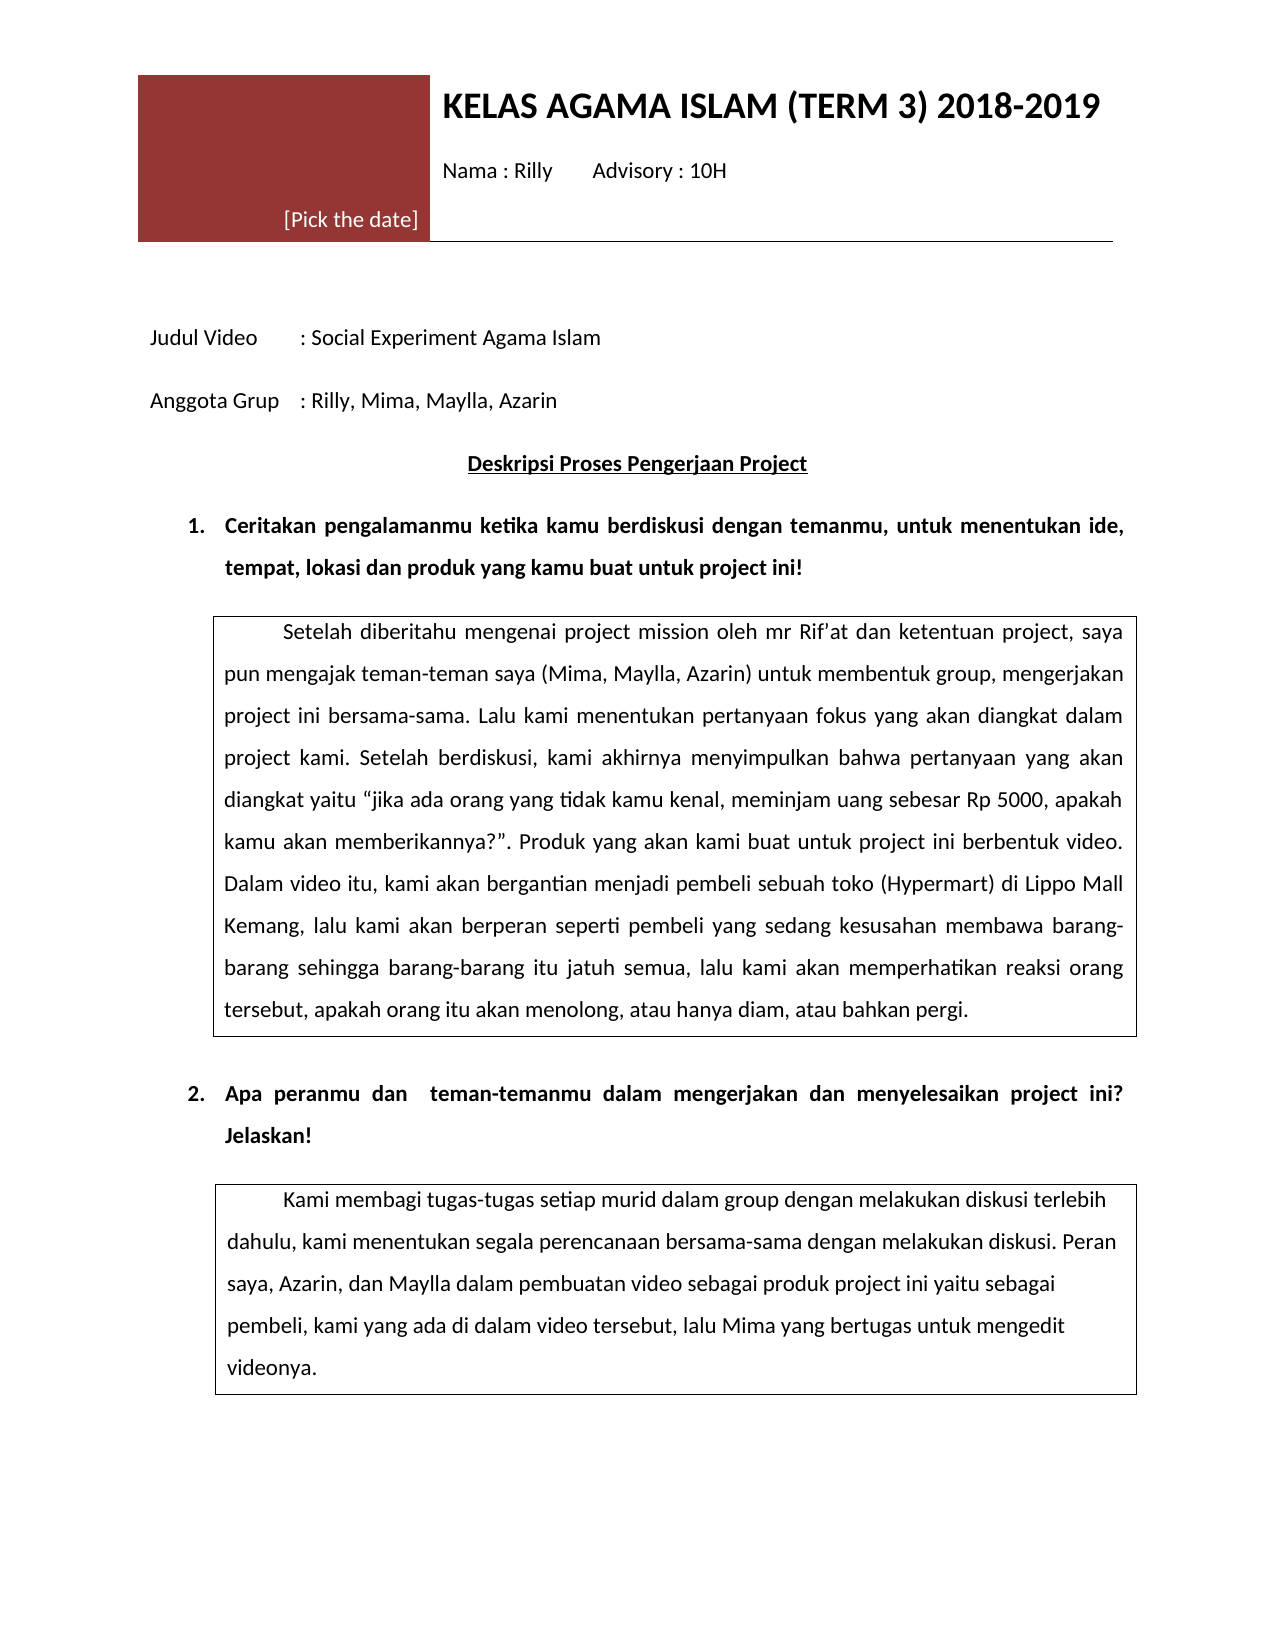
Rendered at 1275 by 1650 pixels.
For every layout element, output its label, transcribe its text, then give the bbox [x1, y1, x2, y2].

list Apa peranmu dan teman-temanmu dalam mengerjakan dan menyelesaikan project ini? Jelaskan! [187, 1079, 1125, 1149]
text Deskripsi Proses Pengerjaan Project [150, 449, 1125, 477]
table_header Setelah diberitahu mengenai project mission oleh mr Rif’at dan ketentuan project, saya pun mengajak teman-teman saya (Mima, Maylla, Azarin) untuk membentuk group, mengerjakan project ini bersama-sama. Lalu kami menentukan pertanyaan fokus yang akan diangkat dalam project kami. Setelah berdiskusi, kami akhirnya menyimpulkan bahwa pertanyaan yang akan diangkat yaitu “jika ada orang yang tidak kamu kenal, meminjam uang sebesar Rp 5000, apakah kamu akan memberikannya?”. Produk yang akan kami buat untuk project ini berbentuk video. Dalam video itu, kami akan bergantian menjadi pembeli sebuah toko (Hypermart) di Lippo Mall Kemang, lalu kami akan berperan seperti pembeli yang sedang kesusahan membawa barang-barang sehingga barang-barang itu jatuh semua, lalu kami akan memperhatikan reaksi orang tersebut, apakah orang itu akan menolong, atau hanya diam, atau bahkan pergi. [214, 617, 1136, 1036]
list Ceritakan pengalamanmu ketika kamu berdiskusi dengan temanmu, untuk menentukan ide, tempat, lokasi dan produk yang kamu buat untuk project ini! [187, 511, 1125, 581]
table_header Kami membagi tugas-tugas setiap murid dalam group dengan melakukan diskusi terlebih dahulu, kami menentukan segala perencanaan bersama-sama dengan melakukan diskusi. Peran saya, Azarin, dan Maylla dalam pembuatan video sebagai produk project ini yaitu sebagai pembeli, kami yang ada di dalam video tersebut, lalu Mima yang bertugas untuk mengedit videonya. [216, 1185, 1136, 1394]
text Anggota Grup : Rilly, Mima, Maylla, Azarin [150, 386, 1125, 414]
text Judul Video : Social Experiment Agama Islam [150, 323, 1125, 351]
